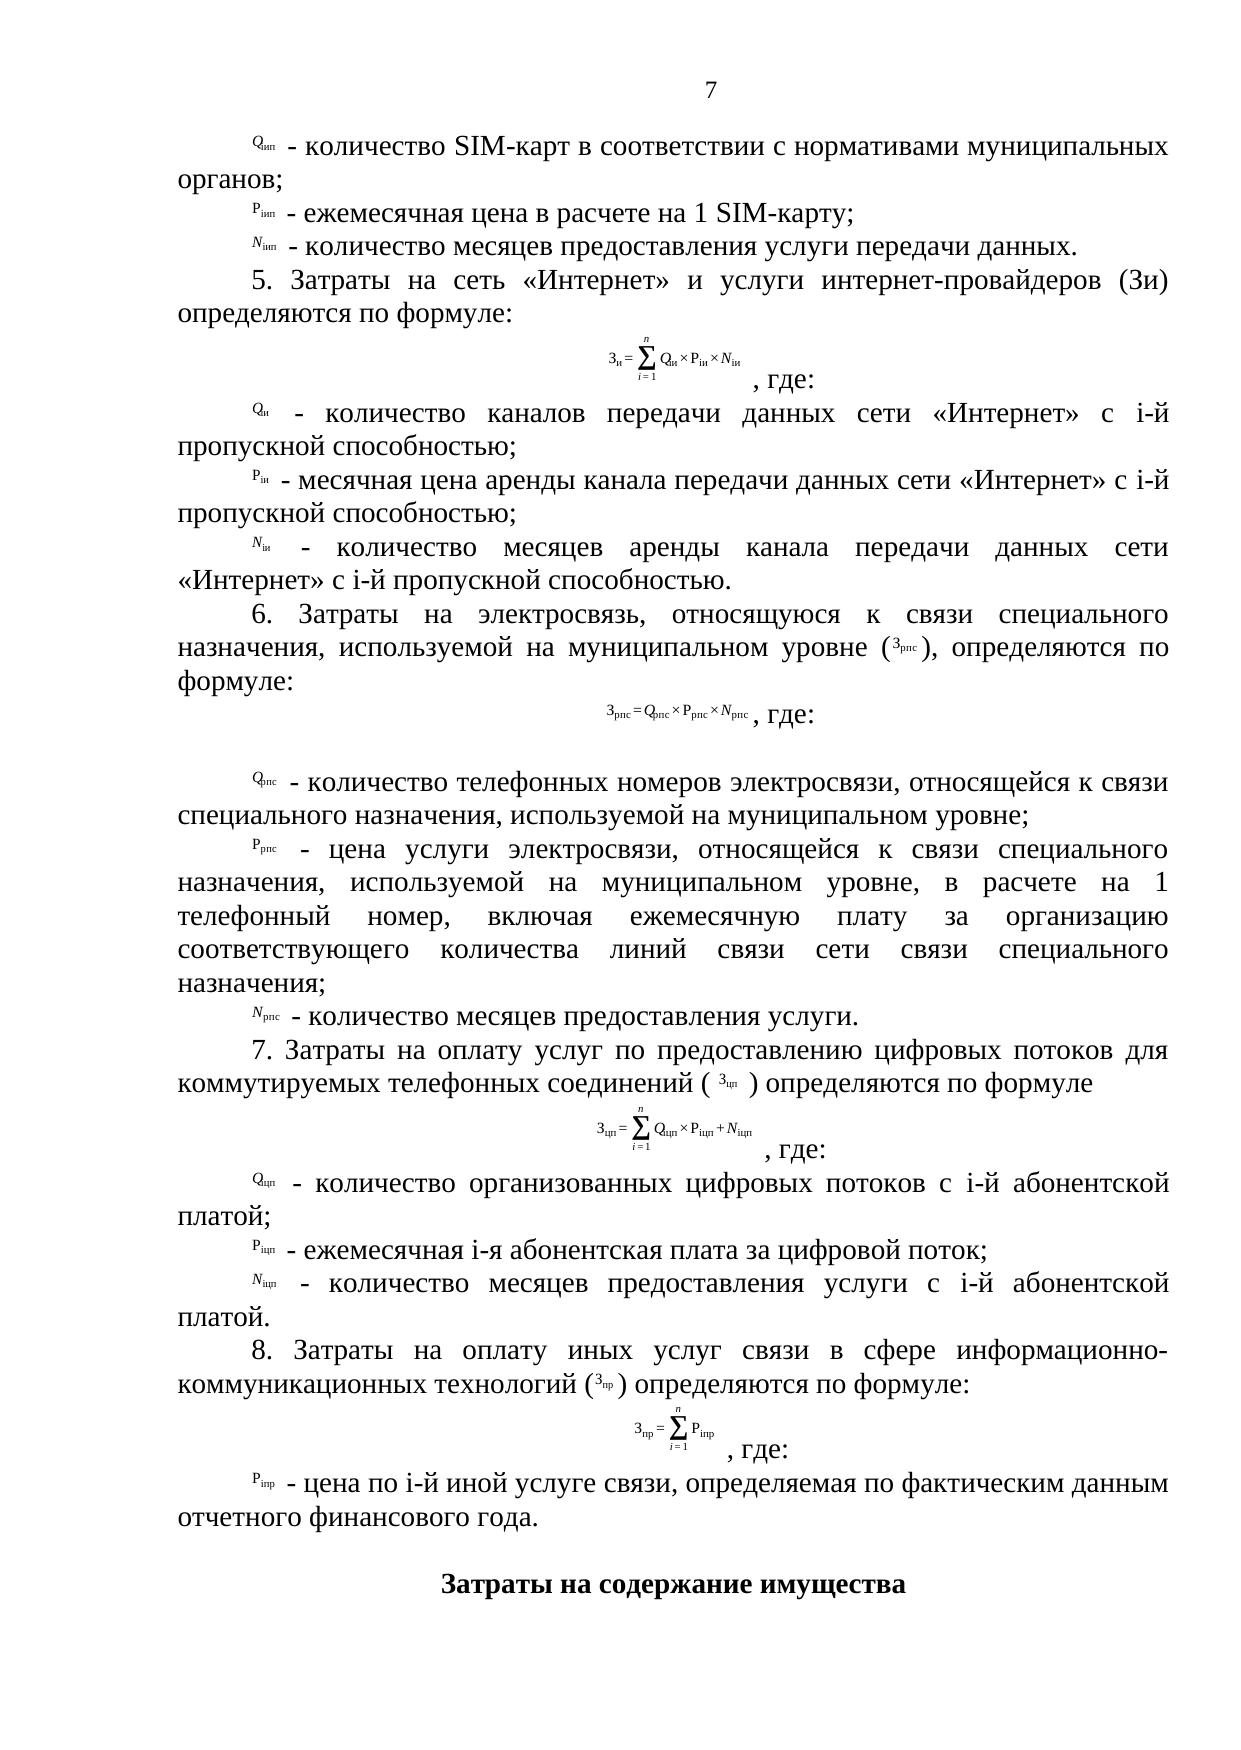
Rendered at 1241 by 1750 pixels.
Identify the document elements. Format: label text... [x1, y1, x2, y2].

text - количество каналов передачи данных сети «Интернет» с i-й пропускной способностью; [177, 395, 1169, 462]
text - цена услуги электросвязи, относящейся к связи специального назначения, используемой на муниципальном уровне, в расчете на 1 телефонный номер, включая ежемесячную плату за организацию соответствующего количества линий связи сети связи специального назначения; [177, 831, 1169, 998]
text , где: [177, 1099, 1169, 1165]
text - месячная цена аренды канала передачи данных сети «Интернет» с i-й пропускной способностью; [177, 462, 1169, 529]
text - ежемесячная цена в расчете на 1 SIM-карту; [177, 195, 1169, 228]
text - ежемесячная i-я абонентская плата за цифровой поток; [177, 1232, 1169, 1265]
text - количество SIM-карт в соответствии с нормативами муниципальных органов; [177, 128, 1169, 195]
text - цена по i-й иной услуге связи, определяемая по фактическим данным отчетного финансового года. [177, 1465, 1169, 1532]
text 8. Затраты на оплату иных услуг связи в сфере информационно-коммуникационных технологий () определяются по формуле: [177, 1332, 1169, 1399]
text - количество месяцев предоставления услуги. [177, 998, 1169, 1032]
text Затраты на содержание имущества [177, 1566, 1169, 1599]
text - количество телефонных номеров электросвязи, относящейся к связи специального назначения, используемой на муниципальном уровне; [177, 764, 1169, 831]
text 7. Затраты на оплату услуг по предоставлению цифровых потоков для коммутируемых телефонных соединений ( ) определяются по формуле [177, 1032, 1169, 1099]
text - количество месяцев предоставления услуги с i-й абонентской платой. [177, 1265, 1169, 1332]
text 5. Затраты на сеть «Интернет» и услуги интернет-провайдеров (Зи) определяются по формуле: [177, 262, 1169, 329]
text - количество организованных цифровых потоков с i-й абонентской платой; [177, 1165, 1169, 1232]
text - количество месяцев аренды канала передачи данных сети «Интернет» с i-й пропускной способностью. [177, 529, 1169, 596]
text , где: [177, 1399, 1169, 1465]
text , где: [177, 697, 1169, 730]
text - количество месяцев предоставления услуги передачи данных. [177, 228, 1169, 262]
text , где: [177, 329, 1169, 395]
text 6. Затраты на электросвязь, относящуюся к связи специального назначения, используемой на муниципальном уровне (), определяются по формуле: [177, 596, 1169, 697]
